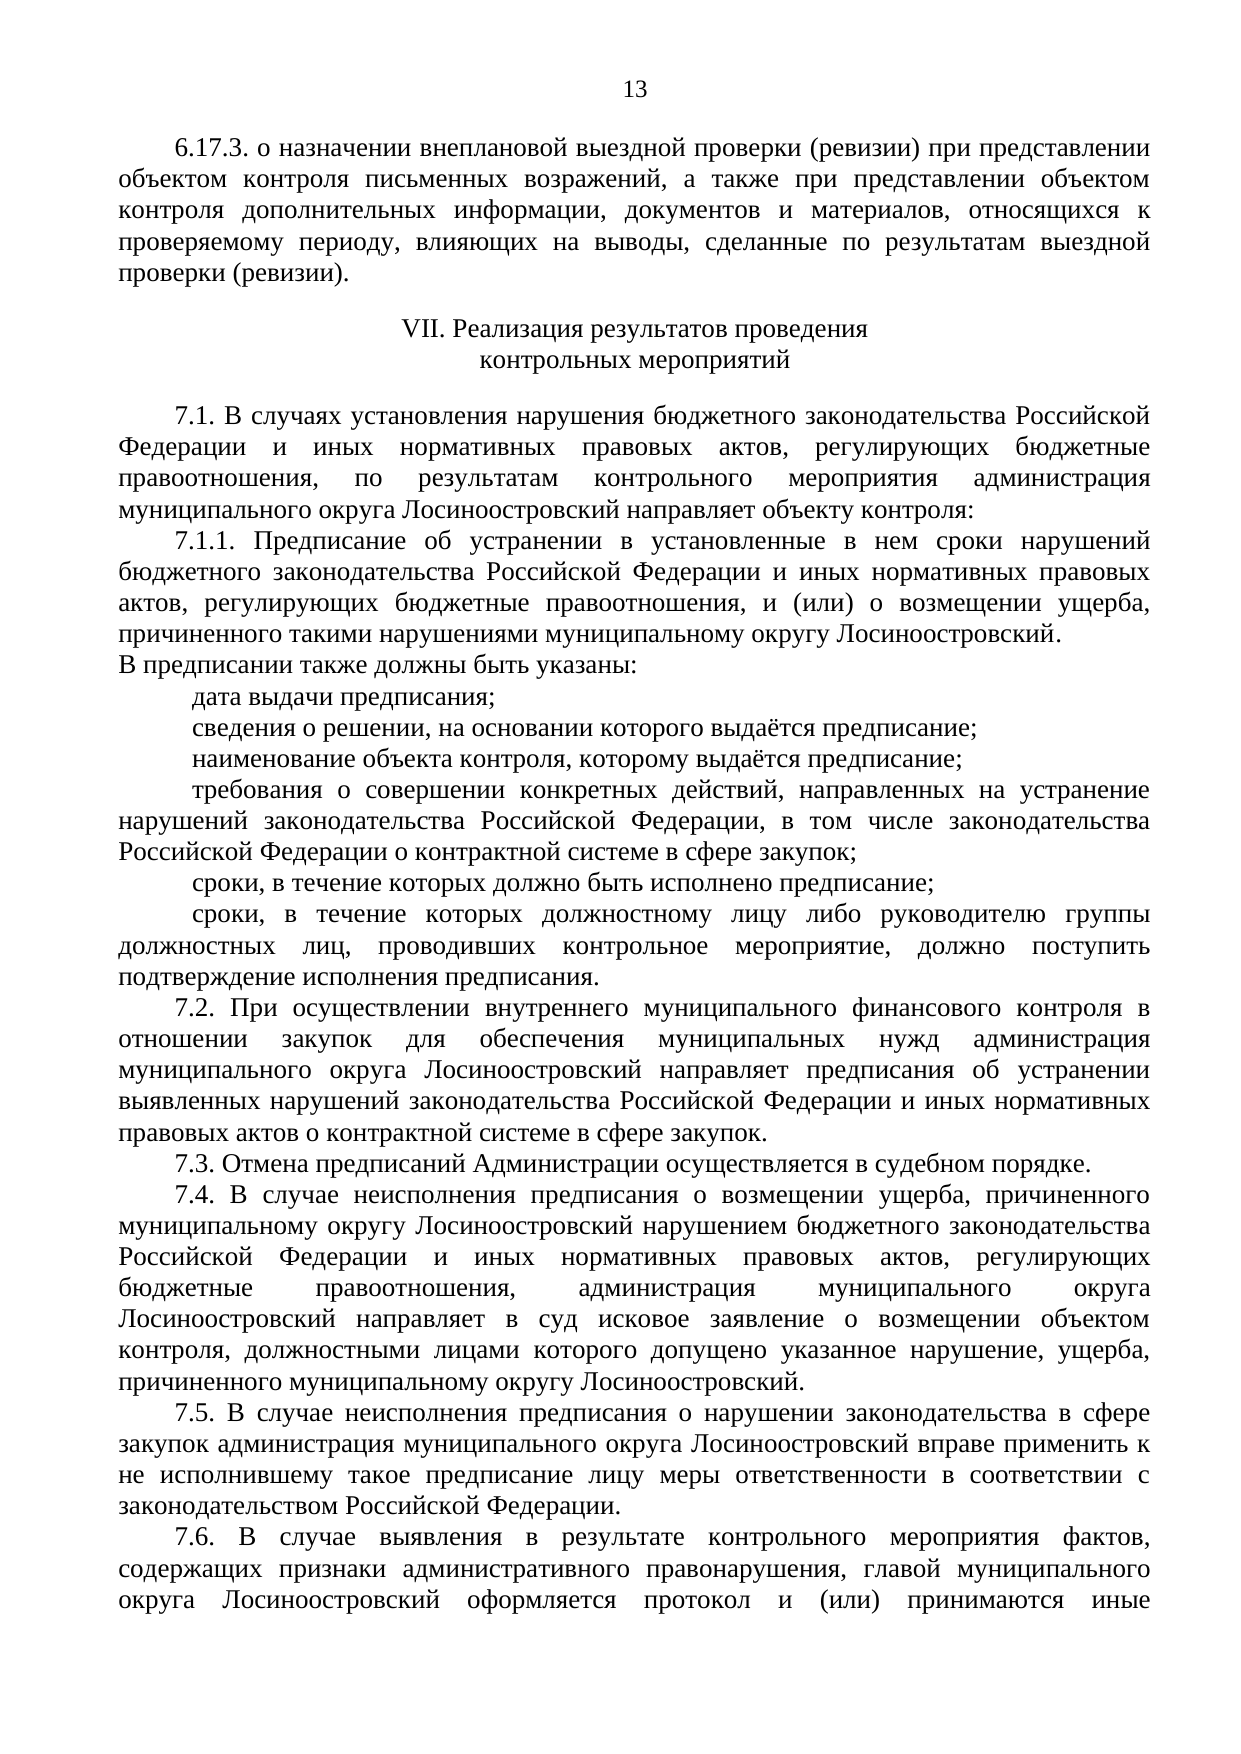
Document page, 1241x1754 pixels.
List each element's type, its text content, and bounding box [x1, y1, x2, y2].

text требования о совершении конкретных действий, направленных на устранение нарушений законодательства Российской Федерации, в том числе законодательства Российской Федерации о контрактной системе в сфере закупок; [118, 773, 1152, 866]
text сроки, в течение которых должно быть исполнено предписание; [118, 866, 1152, 898]
text сроки, в течение которых должностному лицу либо руководителю группы должностных лиц, проводивших контрольное мероприятие, должно поступить подтверждение исполнения предписания. [118, 898, 1152, 991]
text наименование объекта контроля, которому выдаётся предписание; [118, 742, 1152, 773]
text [118, 1521, 1152, 1614]
text 7.5. В случае неисполнения предписания о нарушении законодательства в сфере закупок администрация муниципального округа Лосиноостровский вправе применить к не исполнившему такое предписание лицу меры ответственности в соответствии с законодательством Российской Федерации. [118, 1396, 1152, 1521]
text контрольных мероприятий [118, 343, 1152, 374]
text 7.3. Отмена предписаний Администрации осуществляется в судебном порядке. [118, 1147, 1152, 1178]
text 7.1.1. Предписание об устранении в установленные в нем сроки нарушений бюджетного законодательства Российской Федерации и иных нормативных правовых актов, регулирующих бюджетные правоотношения, и (или) о возмещении ущерба, причиненного такими нарушениями муниципальному округу Лосиноостровский. [118, 524, 1152, 648]
text В предписании также должны быть указаны: [118, 648, 1152, 679]
text 6.17.3. о назначении внеплановой выездной проверки (ревизии) при представлении объектом контроля письменных возражений, а также при представлении объектом контроля дополнительных информации, документов и материалов, относящихся к проверяемому периоду, влияющих на выводы, сделанные по результатам выездной проверки (ревизии). [118, 131, 1152, 287]
text VII. Реализация результатов проведения [118, 312, 1152, 343]
text сведения о решении, на основании которого выдаётся предписание; [118, 711, 1152, 742]
text 7.4. В случае неисполнения предписания о возмещении ущерба, причиненного муниципальному округу Лосиноостровский нарушением бюджетного законодательства Российской Федерации и иных нормативных правовых актов, регулирующих бюджетные правоотношения, администрация муниципального округа Лосиноостровский направляет в суд исковое заявление о возмещении объектом контроля, должностными лицами которого допущено указанное нарушение, ущерба, причиненного муниципальному округу Лосиноостровский. [118, 1178, 1152, 1396]
text дата выдачи предписания; [118, 679, 1152, 711]
text 7.1. В случаях установления нарушения бюджетного законодательства Российской Федерации и иных нормативных правовых актов, регулирующих бюджетные правоотношения, по результатам контрольного мероприятия администрация муниципального округа Лосиноостровский направляет объекту контроля: [118, 399, 1152, 524]
text 7.2. При осуществлении внутреннего муниципального финансового контроля в отношении закупок для обеспечения муниципальных нужд администрация муниципального округа Лосиноостровский направляет предписания об устранении выявленных нарушений законодательства Российской Федерации и иных нормативных правовых актов о контрактной системе в сфере закупок. [118, 991, 1152, 1147]
